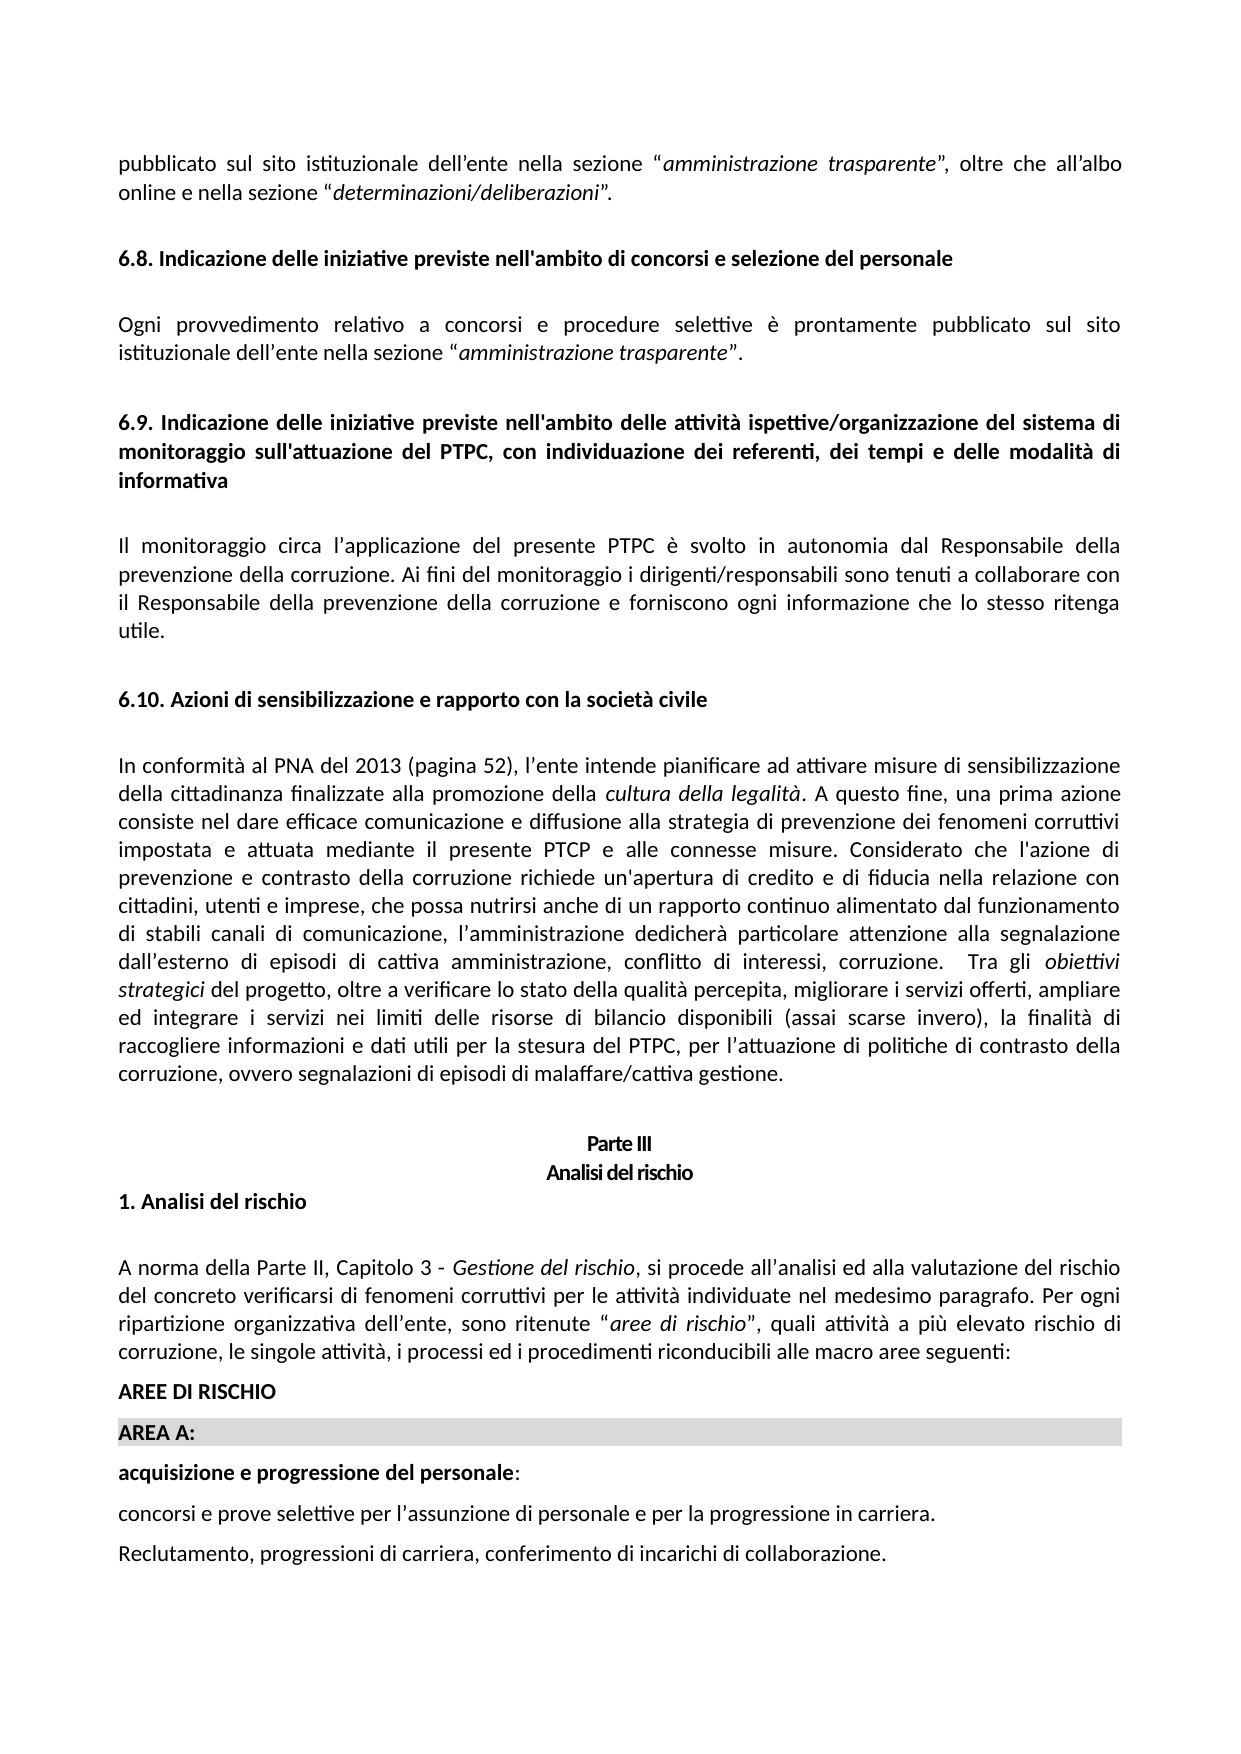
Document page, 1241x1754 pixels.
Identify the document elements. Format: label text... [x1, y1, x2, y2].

text A norma della Parte II, Capitolo 3 - Gestione del rischio, si procede all’analisi ed alla valutazione del rischio del concreto verificarsi di fenomeni corruttivi per le attività individuate nel medesimo paragrafo. Per ogni ripartizione organizzativa dell’ente, sono ritenute “aree di rischio”, quali attività a più elevato rischio di corruzione, le singole attività, i processi ed i procedimenti riconducibili alle macro aree seguenti: [118, 1253, 1122, 1365]
text 6.9. Indicazione delle iniziative previste nell'ambito delle attività ispettive/organizzazione del sistema di monitoraggio sull'attuazione del PTPC, con individuazione dei referenti, dei tempi e delle modalità di informativa [118, 407, 1122, 494]
text Reclutamento, progressioni di carriera, conferimento di incarichi di collaborazione. [118, 1539, 1122, 1567]
text acquisizione e progressione del personale: [118, 1458, 1122, 1486]
text Il monitoraggio circa l’applicazione del presente PTPC è svolto in autonomia dal Responsabile della prevenzione della corruzione. Ai fini del monitoraggio i dirigenti/responsabili sono tenuti a collaborare con il Responsabile della prevenzione della corruzione e forniscono ogni informazione che lo stesso ritenga utile. [118, 532, 1122, 644]
text concorsi e prove selettive per l’assunzione di personale e per la progressione in carriera. [118, 1499, 1122, 1527]
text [118, 148, 1122, 206]
subtitle Analisi del rischio [118, 1157, 1122, 1186]
text Ogni provvedimento relativo a concorsi e procedure selettive è prontamente pubblicato sul sito istituzionale dell’ente nella sezione “amministrazione trasparente”. [118, 310, 1122, 366]
subtitle Parte III [118, 1128, 1122, 1157]
text AREA A: [118, 1418, 1122, 1446]
text 6.10. Azioni di sensibilizzazione e rapporto con la società civile [118, 684, 1122, 713]
text AREE DI RISCHIO [118, 1377, 1122, 1405]
text 1. Analisi del rischio [118, 1186, 1122, 1215]
text 6.8. Indicazione delle iniziative previste nell'ambito di concorsi e selezione del personale [118, 243, 1122, 273]
text In conformità al PNA del 2013 (pagina 52), l’ente intende pianificare ad attivare misure di sensibilizzazione della cittadinanza finalizzate alla promozione della cultura della legalità. A questo fine, una prima azione consiste nel dare efficace comunicazione e diffusione alla strategia di prevenzione dei fenomeni corruttivi impostata e attuata mediante il presente PTCP e alle connesse misure. Considerato che l'azione di prevenzione e contrasto della corruzione richiede un'apertura di credito e di fiducia nella relazione con cittadini, utenti e imprese, che possa nutrirsi anche di un rapporto continuo alimentato dal funzionamento di stabili canali di comunicazione, l’amministrazione dedicherà particolare attenzione alla segnalazione dall’esterno di episodi di cattiva amministrazione, conflitto di interessi, corruzione. Tra gli obiettivi strategici del progetto, oltre a verificare lo stato della qualità percepita, migliorare i servizi offerti, ampliare ed integrare i servizi nei limiti delle risorse di bilancio disponibili (assai scarse invero), la finalità di raccogliere informazioni e dati utili per la stesura del PTPC, per l’attuazione di politiche di contrasto della corruzione, ovvero segnalazioni di episodi di malaffare/cattiva gestione. [118, 751, 1122, 1087]
